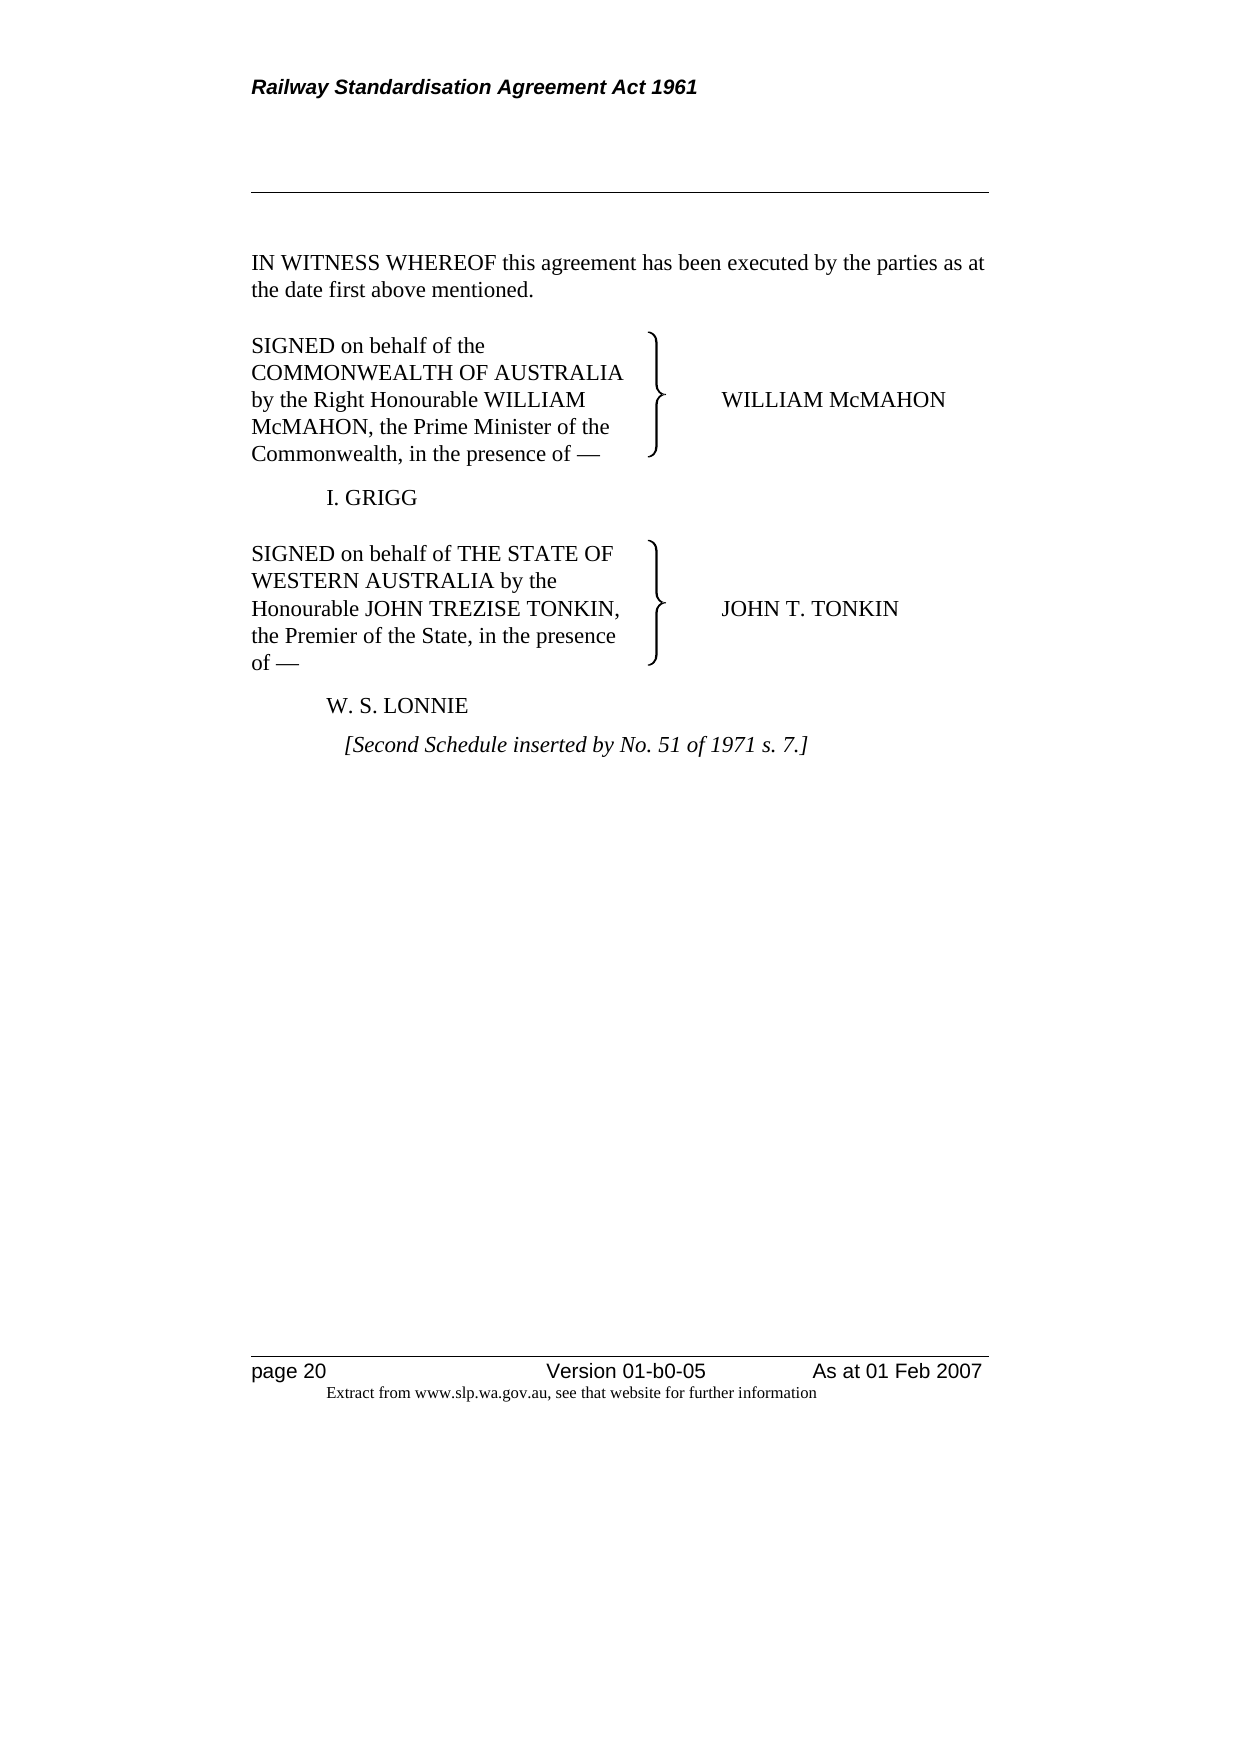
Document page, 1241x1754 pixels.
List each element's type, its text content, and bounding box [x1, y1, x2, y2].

table_header [635, 315, 710, 467]
text W. S. LONNIE [251, 692, 989, 719]
table_header SIGNED on behalf of THE STATE OF WESTERN AUSTRALIA by the Honourable JOHN TREZISE TONKIN, the Premier of the State, in the presence of — [240, 523, 635, 675]
table_header [635, 523, 710, 675]
table_header JOHN T. TONKIN [710, 523, 989, 675]
table_header SIGNED on behalf of the COMMONWEALTH OF AUSTRALIA by the Right Honourable WILLIAM McMAHON, the Prime Minister of the Commonwealth, in the presence of — [240, 315, 635, 467]
text I. GRIGG [251, 483, 989, 511]
table_header WILLIAM McMAHON [710, 315, 989, 467]
text IN WITNESS WHEREOF this agreement has been executed by the parties as at the date first above mentioned. [251, 248, 989, 302]
text [Second Schedule inserted by No. 51 of 1971 s. 7.] [251, 731, 989, 758]
